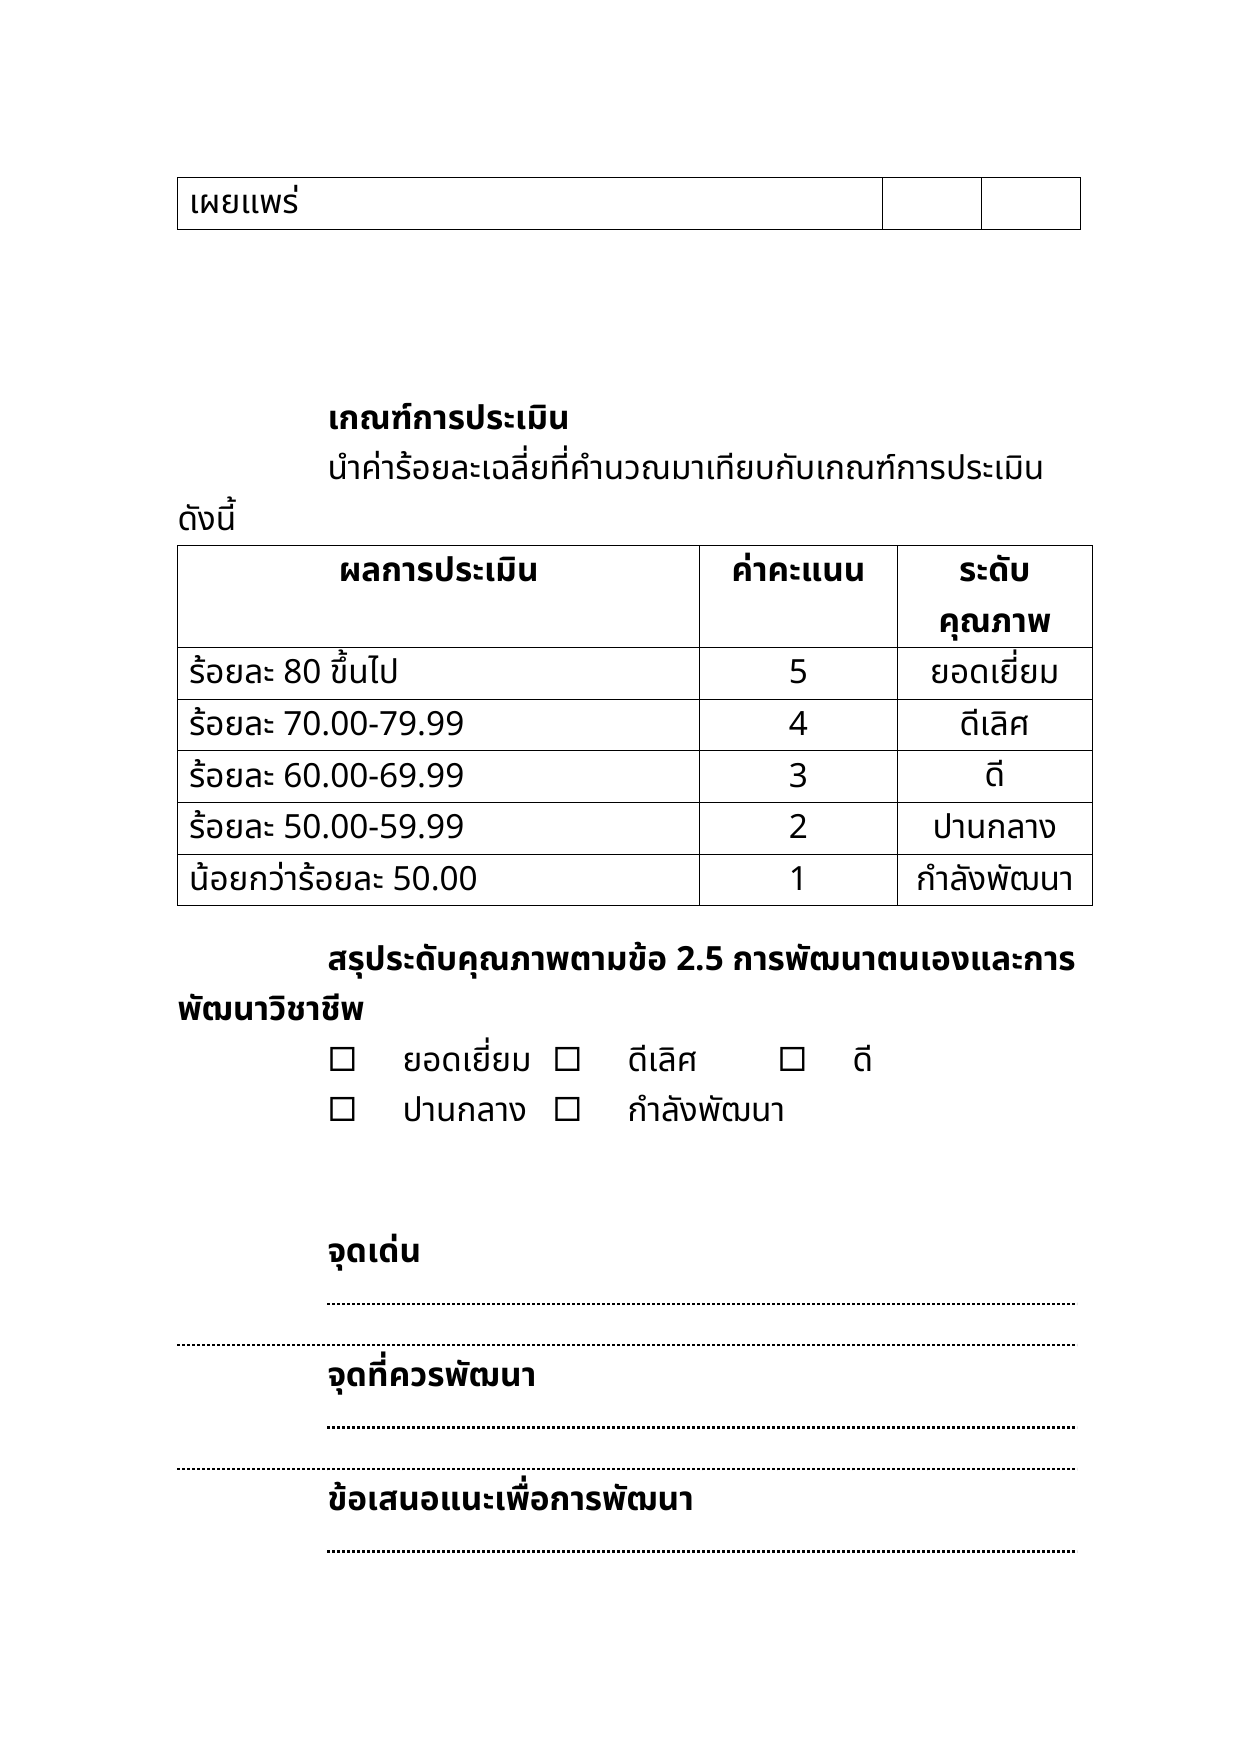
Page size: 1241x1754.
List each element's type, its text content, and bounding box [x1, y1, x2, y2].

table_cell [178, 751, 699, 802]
text สรุประดับคุณภาพตามข้อ 2.5 การพัฒนาตนเองและการพัฒนาวิชาชีพ [177, 934, 1092, 1036]
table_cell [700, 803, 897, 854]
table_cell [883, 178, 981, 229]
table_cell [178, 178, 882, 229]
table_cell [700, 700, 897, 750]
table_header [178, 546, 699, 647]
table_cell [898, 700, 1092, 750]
text ยอดเยี่ยม ดีเลิศ ดี [177, 1036, 1092, 1086]
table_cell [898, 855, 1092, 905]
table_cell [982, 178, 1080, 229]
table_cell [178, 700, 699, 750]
text จุดเด่น [252, 1227, 1092, 1278]
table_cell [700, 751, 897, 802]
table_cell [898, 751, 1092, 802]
text นำค่าร้อยละเฉลี่ยที่คำนวณมาเทียบกับเกณฑ์การประเมิน ดังนี้ [177, 444, 1092, 545]
list ปานกลาง กำลังพัฒนา [327, 1086, 1092, 1137]
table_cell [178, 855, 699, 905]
text ข้อเสนอแนะเพื่อการพัฒนา [177, 1475, 1092, 1526]
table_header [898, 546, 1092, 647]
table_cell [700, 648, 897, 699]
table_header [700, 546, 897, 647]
text เกณฑ์การประเมิน [252, 394, 1092, 444]
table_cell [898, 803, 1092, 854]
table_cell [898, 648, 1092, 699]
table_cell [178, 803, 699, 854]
text จุดที่ควรพัฒนา [177, 1351, 1092, 1402]
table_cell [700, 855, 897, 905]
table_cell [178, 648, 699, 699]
